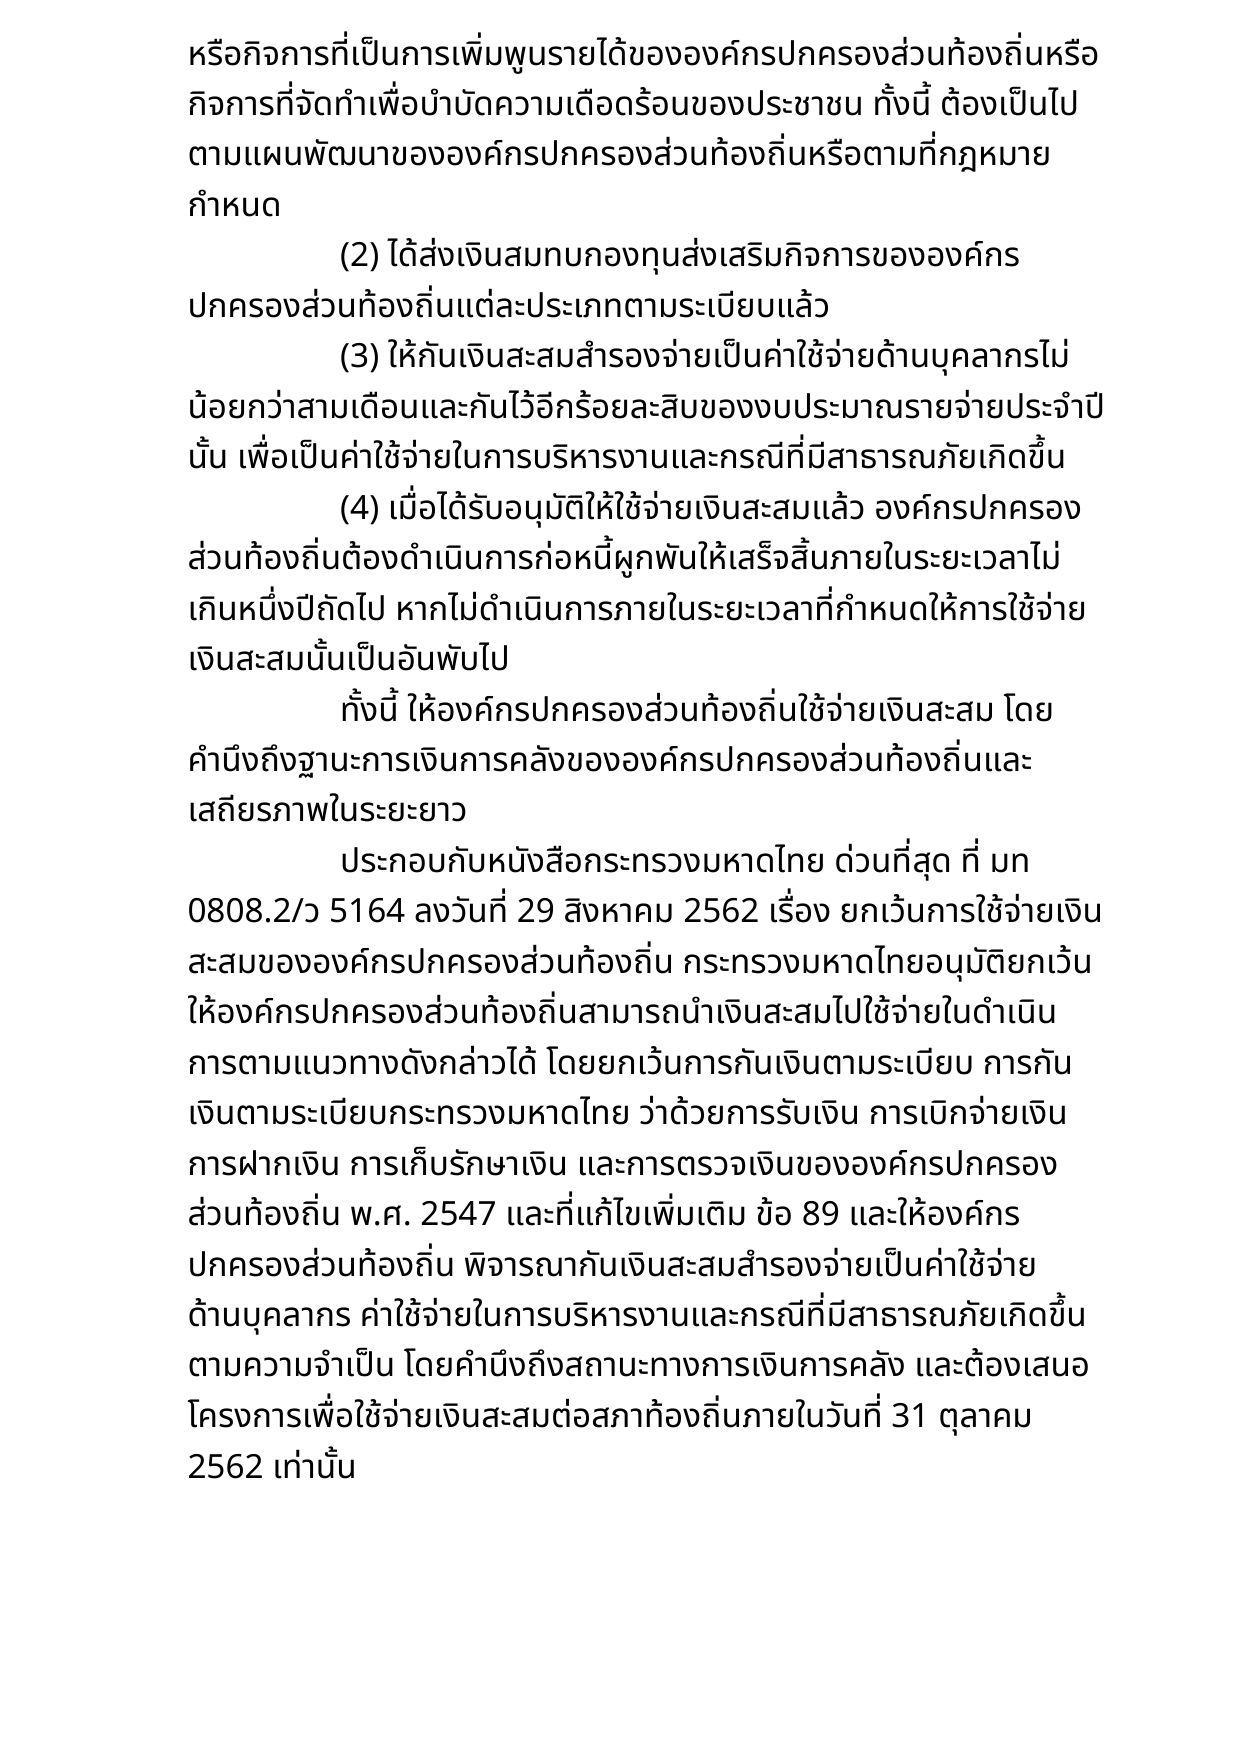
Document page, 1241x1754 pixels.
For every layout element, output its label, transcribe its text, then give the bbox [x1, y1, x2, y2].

text ประกอบกับหนังสือกระทรวงมหาดไทย ด่วนที่สุด ที่ มท 0808.2/ว 5164 ลงวันที่ 29 สิงหาคม 2562 เรื่อง ยกเว้นการใช้จ่ายเงินสะสมขององค์กรปกครองส่วนท้องถิ่น กระทรวงมหาดไทยอนุมัติยกเว้นให้องค์กรปกครองส่วนท้องถิ่นสามารถนำเงินสะสมไปใช้จ่ายในดำเนินการตามแนวทางดังกล่าวได้ โดยยกเว้นการกันเงินตามระเบียบ การกันเงินตามระเบียบกระทรวงมหาดไทย ว่าด้วยการรับเงิน การเบิกจ่ายเงิน การฝากเงิน การเก็บรักษาเงิน และการตรวจเงินขององค์กรปกครองส่วนท้องถิ่น พ.ศ. 2547 และที่แก้ไขเพิ่มเติม ข้อ 89 และให้องค์กรปกครองส่วนท้องถิ่น พิจารณากันเงินสะสมสำรองจ่ายเป็นค่าใช้จ่าย ด้านบุคลากร ค่าใช้จ่ายในการบริหารงานและกรณีที่มีสาธารณภัยเกิดขึ้นตามความจำเป็น โดยคำนึงถึงสถานะทางการเงินการคลัง และต้องเสนอโครงการเพื่อใช้จ่ายเงินสะสมต่อสภาท้องถิ่นภายในวันที่ 31 ตุลาคม 2562 เท่านั้น [187, 837, 1106, 1493]
text (4) เมื่อได้รับอนุมัติให้ใช้จ่ายเงินสะสมแล้ว องค์กรปกครองส่วนท้องถิ่นต้องดำเนินการก่อหนี้ผูกพันให้เสร็จสิ้นภายในระยะเวลาไม่เกินหนึ่งปีถัดไป หากไม่ดำเนินการภายในระยะเวลาที่กำหนดให้การใช้จ่ายเงินสะสมนั้นเป็นอันพับไป [187, 484, 1106, 686]
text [187, 29, 1106, 231]
text ทั้งนี้ ให้องค์กรปกครองส่วนท้องถิ่นใช้จ่ายเงินสะสม โดยคำนึงถึงฐานะการเงินการคลังขององค์กรปกครองส่วนท้องถิ่นและเสถียรภาพในระยะยาว [187, 686, 1106, 837]
text (2) ได้ส่งเงินสมทบกองทุนส่งเสริมกิจการขององค์กรปกครองส่วนท้องถิ่นแต่ละประเภทตามระเบียบแล้ว [187, 231, 1106, 332]
text (3) ให้กันเงินสะสมสำรองจ่ายเป็นค่าใช้จ่ายด้านบุคลากรไม่น้อยกว่าสามเดือนและกันไว้อีกร้อยละสิบของงบประมาณรายจ่ายประจำปีนั้น เพื่อเป็นค่าใช้จ่ายในการบริหารงานและกรณีที่มีสาธารณภัยเกิดขึ้น [187, 332, 1106, 484]
